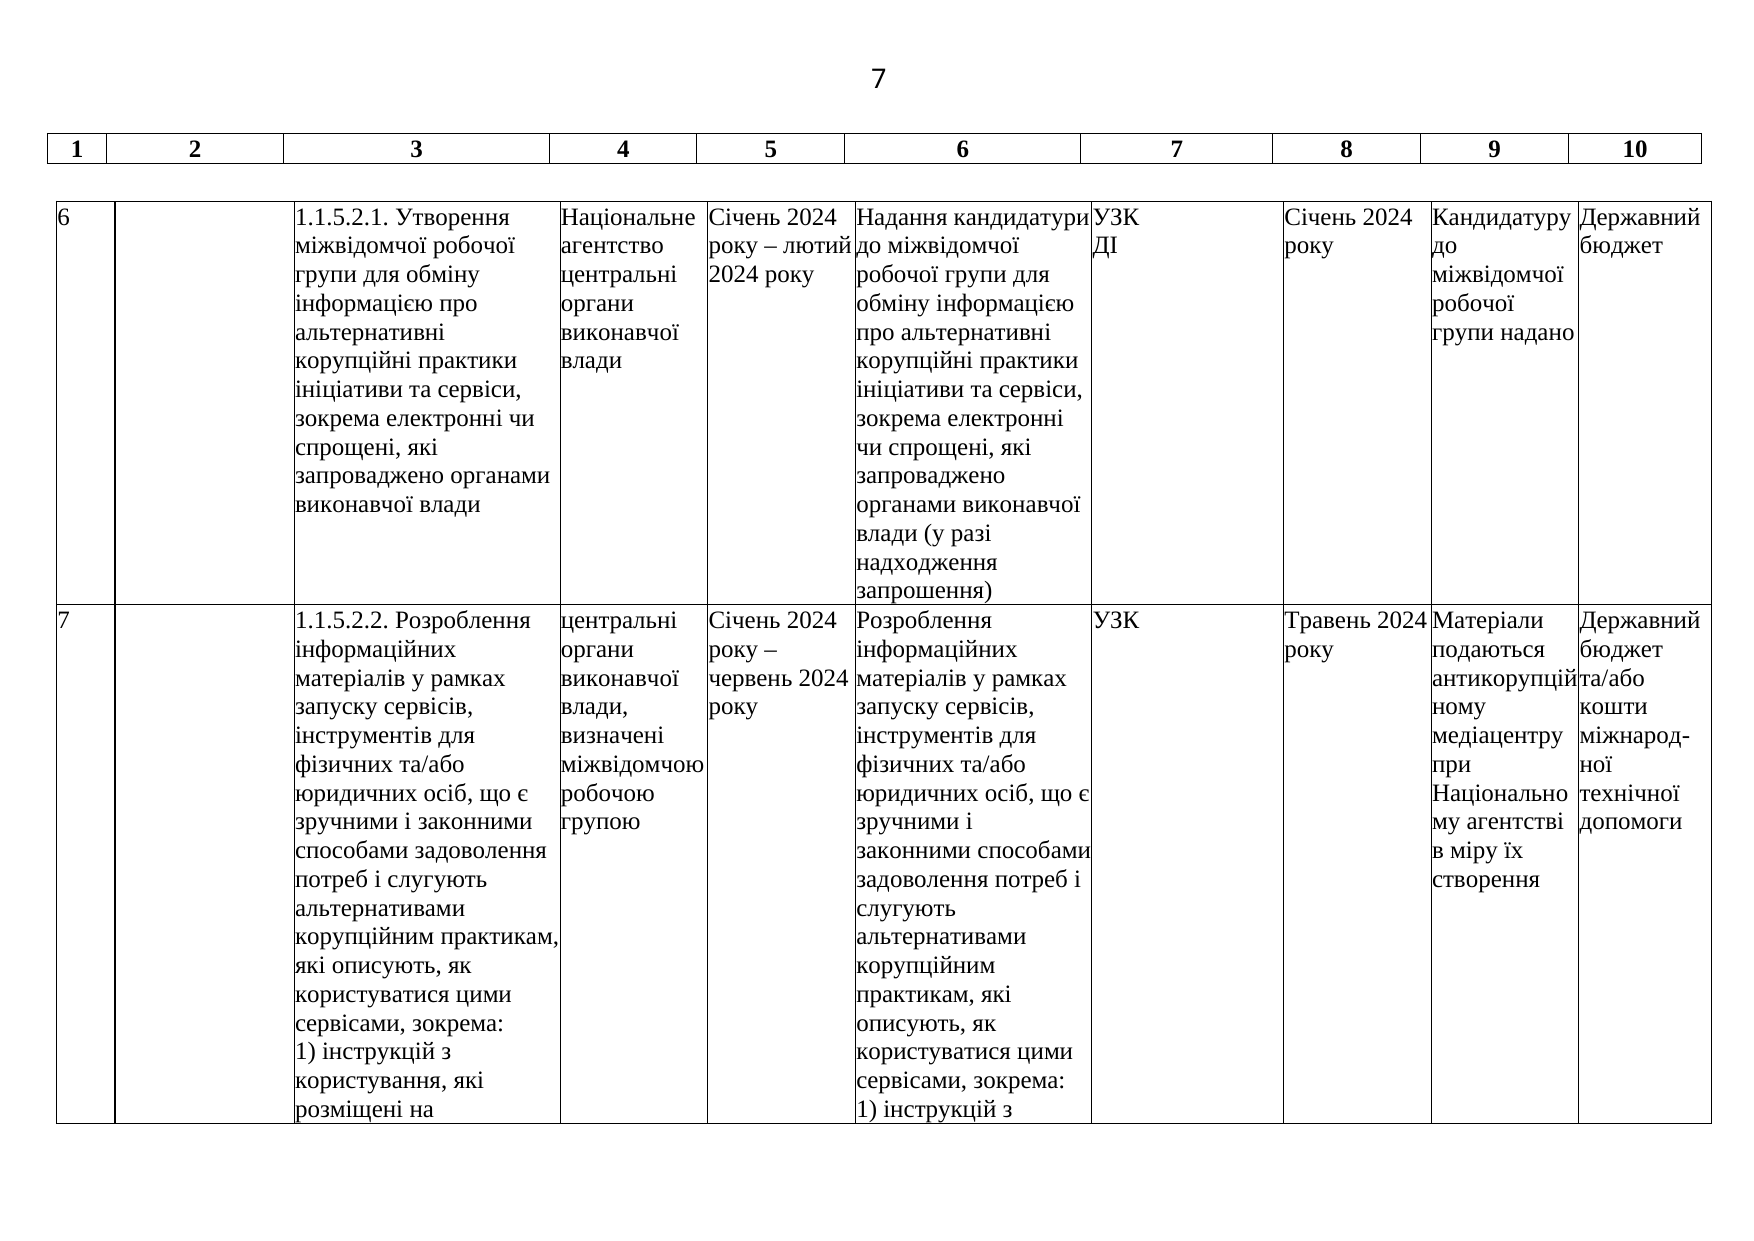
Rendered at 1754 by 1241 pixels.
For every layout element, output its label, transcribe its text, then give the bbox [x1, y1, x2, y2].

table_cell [1579, 605, 1711, 1123]
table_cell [708, 605, 855, 1123]
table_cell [295, 605, 560, 1123]
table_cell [1432, 605, 1578, 1123]
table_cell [856, 605, 1091, 1123]
table_cell УЗК ДІ [1092, 202, 1283, 604]
table_cell 7 [57, 605, 114, 1123]
table_cell Державний бюджет [1579, 202, 1711, 604]
table_cell Національне агентство центральні органи виконавчої влади [561, 202, 707, 604]
table_cell УЗК [1092, 605, 1283, 1123]
table_cell 6 [57, 202, 114, 604]
table_cell [116, 605, 294, 1123]
table_cell Січень 2024 року [1284, 202, 1431, 604]
table_cell Надання кандидатури до міжвідомчої робочої групи для обміну інформацією про альтернативні корупційні практики ініціативи та сервіси, зокрема електронні чи спрощені, які запроваджено органами виконавчої влади (у разі надходження запрошення) [856, 202, 1091, 604]
table_cell [116, 202, 294, 604]
table_cell 1.1.5.2.1. Утворення міжвідомчої робочої групи для обміну інформацією про альтернативні корупційні практики ініціативи та сервіси, зокрема електронні чи спрощені, які запроваджено органами виконавчої влади [295, 202, 560, 604]
table_cell Кандидатуру до міжвідомчої робочої групи надано [1432, 202, 1578, 604]
table_cell Травень 2024 року [1284, 605, 1431, 1123]
table_cell Січень 2024 року – лютий 2024 року [708, 202, 855, 604]
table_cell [561, 605, 707, 1123]
